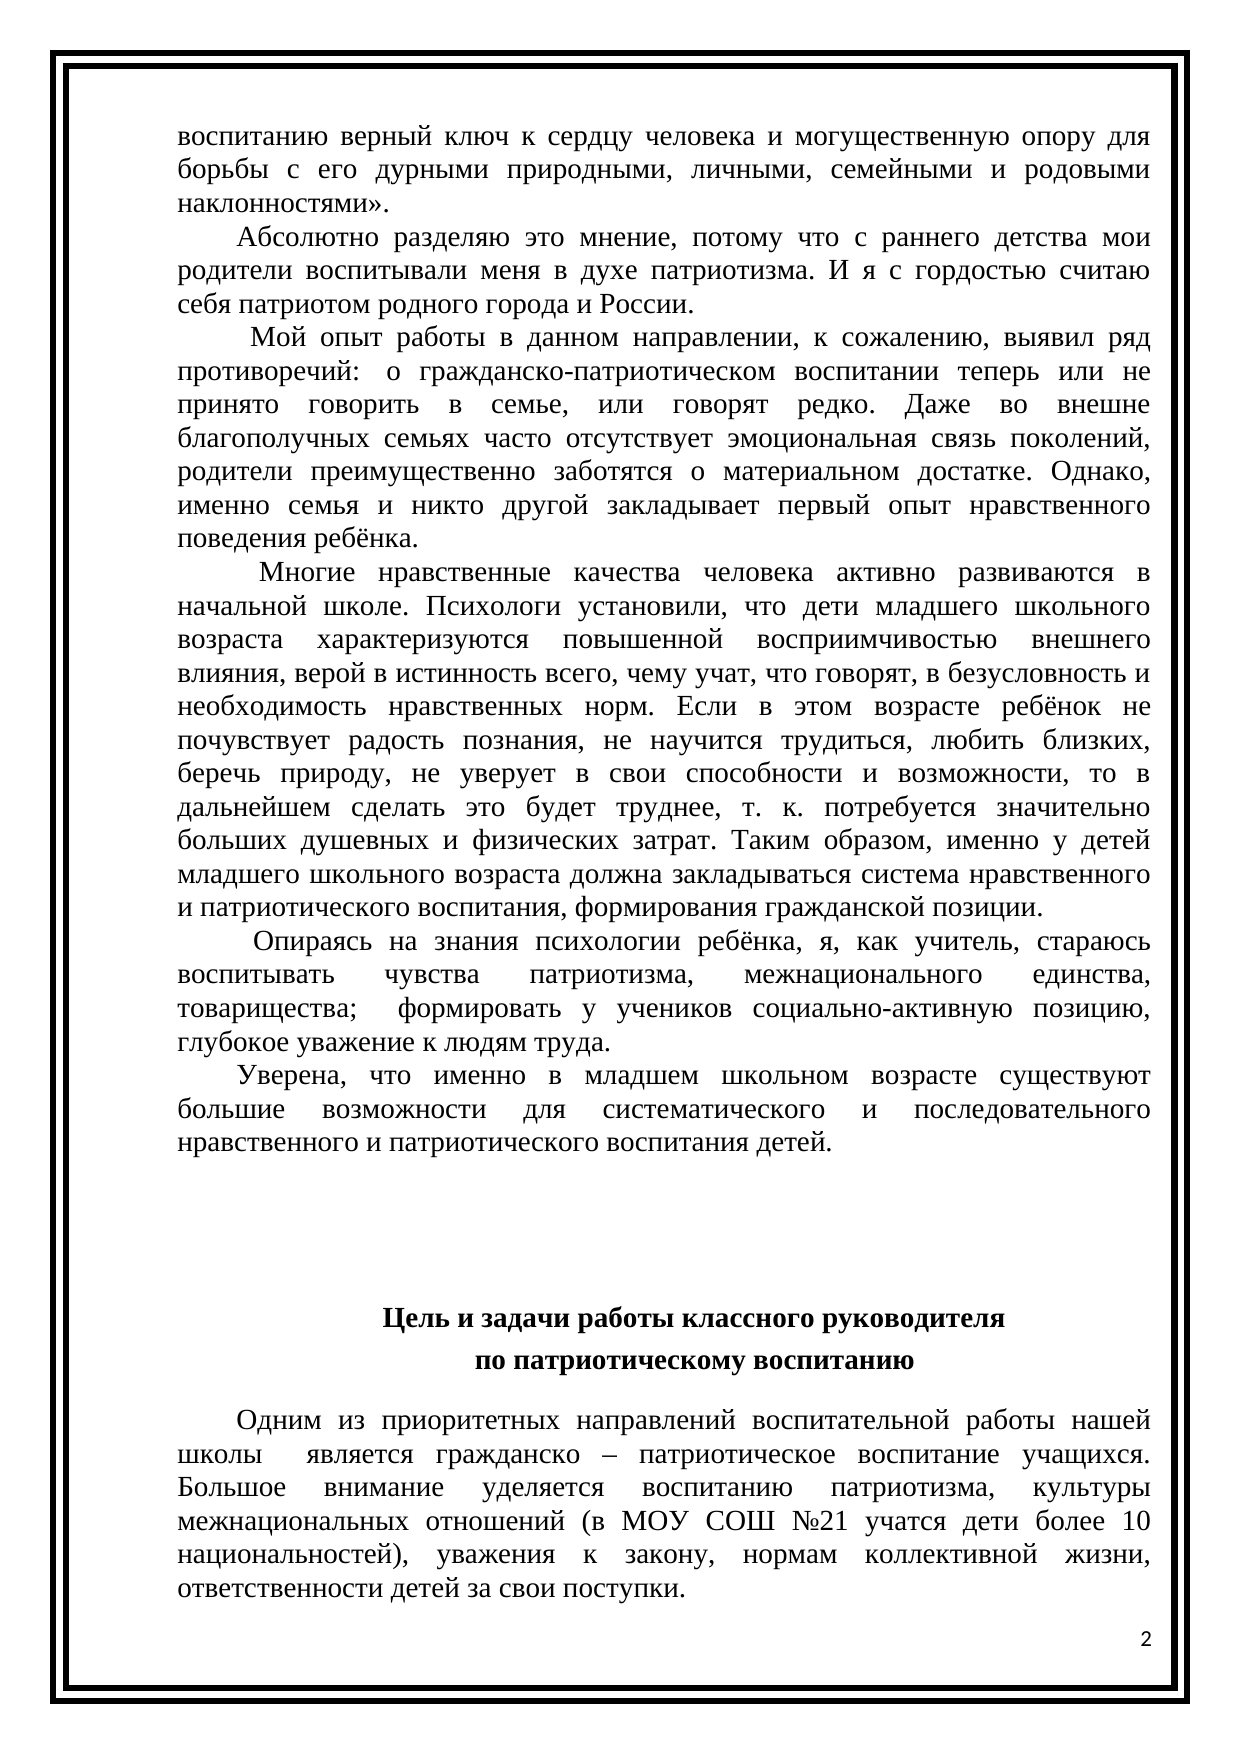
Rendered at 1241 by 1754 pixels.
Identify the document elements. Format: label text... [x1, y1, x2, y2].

text Цель и задачи работы классного руководителя [177, 1300, 1152, 1334]
text Абсолютно разделяю это мнение, потому что с раннего детства мои родители воспитывали меня в духе патриотизма. И я с гордостью считаю себя патриотом родного города и России. [177, 219, 1152, 319]
text Опираясь на знания психологии ребёнка, я, как учитель, стараюсь воспитывать чувства патриотизма, межнационального единства, товарищества; формировать у учеников социально-активную позицию, глубокое уважение к людям труда. [177, 923, 1152, 1057]
text Многие нравственные качества человека активно развиваются в начальной школе. Психологи установили, что дети младшего школьного возраста характеризуются повышенной восприимчивостью внешнего влияния, верой в истинность всего, чему учат, что говорят, в безусловность и необходимость нравственных норм. Если в этом возрасте ребёнок не почувствует радость познания, не научится трудиться, любить близких, беречь природу, не уверует в свои способности и возможности, то в дальнейшем сделать это будет труднее, т. к. потребуется значительно больших душевных и физических затрат. Таким образом, именно у детей младшего школьного возраста должна закладываться система нравственного и патриотического воспитания, формирования гражданской позиции. [177, 554, 1152, 923]
text Мой опыт работы в данном направлении, к сожалению, выявил ряд противоречий: о гражданско-патриотическом воспитании теперь или не принято говорить в семье, или говорят редко. Даже во внешне благополучных семьях часто отсутствует эмоциональная связь поколений, родители преимущественно заботятся о материальном достатке. Однако, именно семья и никто другой закладывает первый опыт нравственного поведения ребёнка. [177, 319, 1152, 554]
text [177, 118, 1152, 219]
text Уверена, что именно в младшем школьном возрасте существуют большие возможности для систематического и последовательного нравственного и патриотического воспитания детей. [177, 1057, 1152, 1158]
text Одним из приоритетных направлений воспитательной работы нашей школы является гражданско – патриотическое воспитание учащихся. Большое внимание уделяется воспитанию патриотизма, культуры межнациональных отношений (в МОУ СОШ №21 учатся дети более 10 национальностей), уважения к закону, нормам коллективной жизни, ответственности детей за свои поступки. [177, 1402, 1152, 1604]
text по патриотическому воспитанию [348, 1342, 982, 1376]
